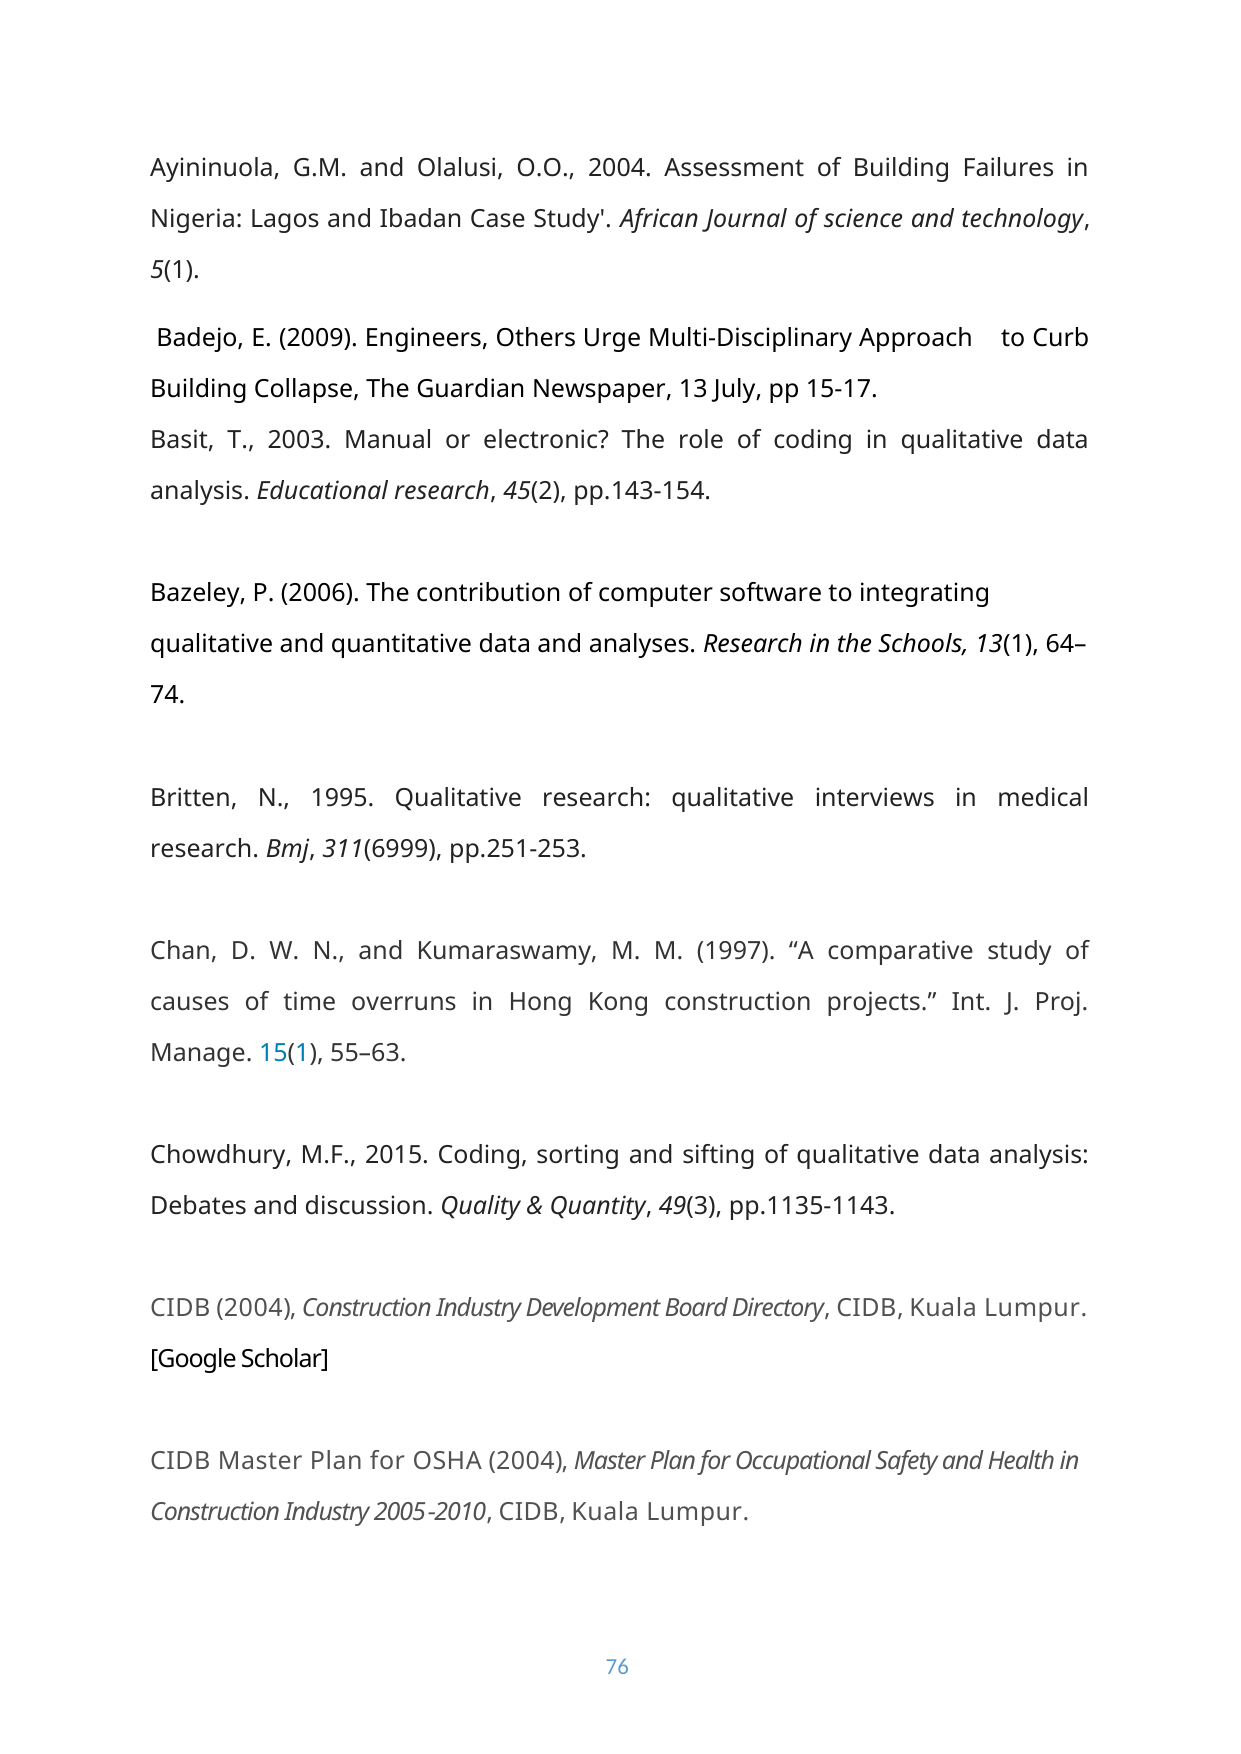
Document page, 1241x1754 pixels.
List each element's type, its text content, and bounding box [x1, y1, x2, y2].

title CIDB Master Plan for OSHA (2004), Master Plan for Occupational Safety and Health in Construction Industry 2005‐2010, CIDB, Kuala Lumpur. [150, 1443, 1090, 1528]
text Chan, D. W. N., and Kumaraswamy, M. M. (1997). “A comparative study of causes of time overruns in Hong Kong construction projects.” Int. J. Proj. Manage. 15(1), 55–63. [150, 932, 1090, 1068]
text Badejo, E. (2009). Engineers, Others Urge Multi-Disciplinary Approach to Curb Building Collapse, The Guardian Newspaper, 13 July, pp 15-17. [150, 320, 1090, 405]
text Ayininuola, G.M. and Olalusi, O.O., 2004. Assessment of Building Failures in Nigeria: Lagos and Ibadan Case Study'. African Journal of science and technology, 5(1). [150, 150, 1090, 286]
text Bazeley, P. (2006). The contribution of computer software to integrating qualitative and quantitative data and analyses. Research in the Schools, 13(1), 64–74. [150, 575, 1090, 711]
title CIDB (2004), Construction Industry Development Board Directory, CIDB, Kuala Lumpur. [Google Scholar] [150, 1289, 1090, 1375]
text Chowdhury, M.F., 2015. Coding, sorting and sifting of qualitative data analysis: Debates and discussion. Quality & Quantity, 49(3), pp.1135-1143. [150, 1136, 1090, 1222]
text Basit, T., 2003. Manual or electronic? The role of coding in qualitative data analysis. Educational research, 45(2), pp.143-154. [150, 422, 1090, 507]
text Britten, N., 1995. Qualitative research: qualitative interviews in medical research. Bmj, 311(6999), pp.251-253. [150, 779, 1090, 864]
